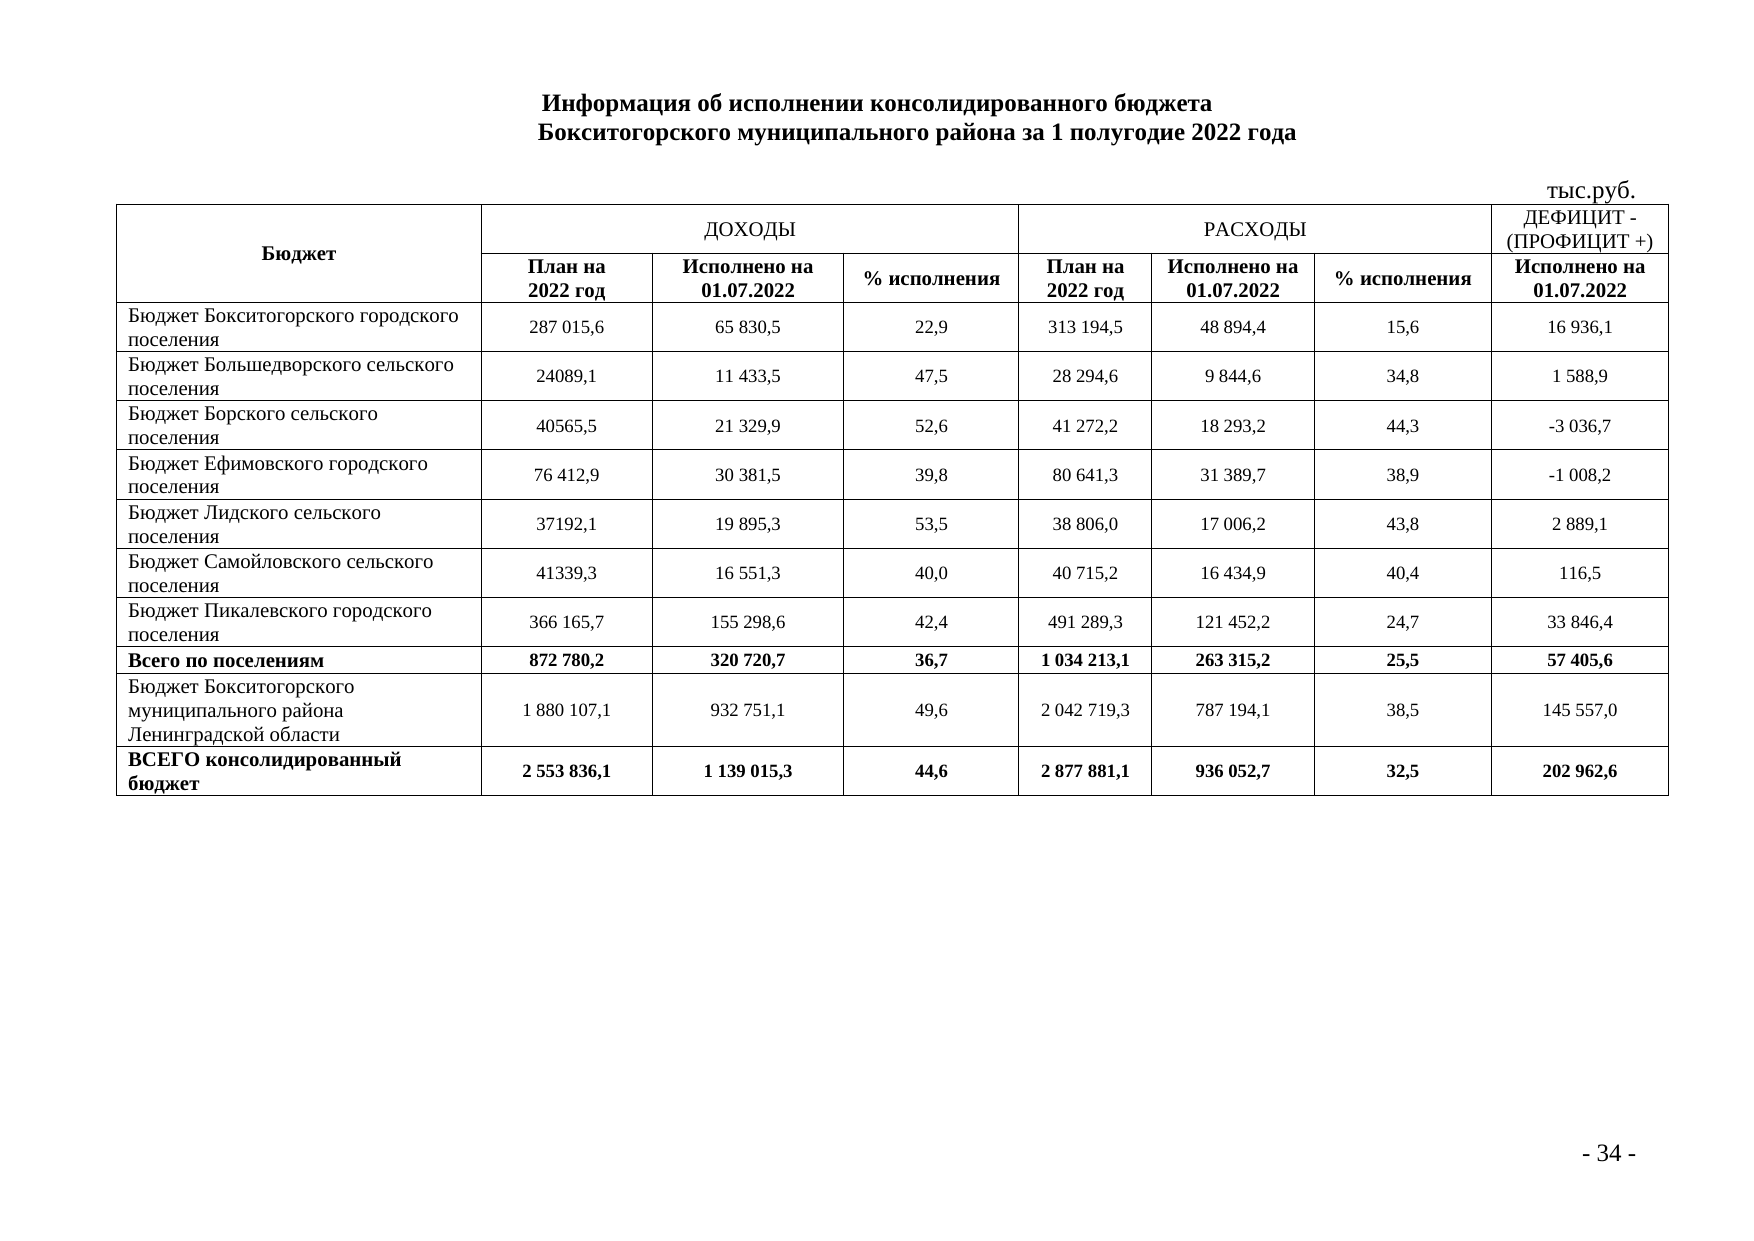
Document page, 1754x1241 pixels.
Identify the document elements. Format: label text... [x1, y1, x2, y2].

table_header ДЕФИЦИТ - (ПРОФИЦИТ +) [1492, 205, 1668, 253]
table_cell 80 641,3 [1019, 450, 1151, 498]
table_cell 39,8 [844, 450, 1018, 498]
table_cell 22,9 [844, 303, 1018, 351]
table_cell 40565,5 [482, 401, 652, 449]
table_cell -3 036,7 [1492, 401, 1668, 449]
table_cell 287 015,6 [482, 303, 652, 351]
table_cell 36,7 [844, 647, 1018, 673]
table_cell 76 412,9 [482, 450, 652, 498]
text Информация об исполнении консолидированного бюджета [118, 88, 1636, 117]
table_cell 872 780,2 [482, 647, 652, 673]
table_cell 40,4 [1315, 549, 1491, 597]
table_cell Бюджет Бокситогорского городского поселения [117, 303, 481, 351]
table_cell 16 936,1 [1492, 303, 1668, 351]
table_cell 16 551,3 [653, 549, 843, 597]
table_cell 40,0 [844, 549, 1018, 597]
table_cell 25,5 [1315, 647, 1491, 673]
table_cell 11 433,5 [653, 352, 843, 400]
table_cell 57 405,6 [1492, 647, 1668, 673]
table_cell 491 289,3 [1019, 598, 1151, 646]
table_cell 2 889,1 [1492, 500, 1668, 548]
table_cell 38 806,0 [1019, 500, 1151, 548]
table_cell 121 452,2 [1152, 598, 1314, 646]
table_cell 116,5 [1492, 549, 1668, 597]
text Бокситогорского муниципального района за 1 полугодие 2022 года [118, 117, 1636, 146]
table_cell Бюджет Большедворского сельского поселения [117, 352, 481, 400]
table_cell План на 2022 год [1019, 254, 1151, 302]
table_cell 24,7 [1315, 598, 1491, 646]
table_cell Бюджет Борского сельского поселения [117, 401, 481, 449]
table_cell 17 006,2 [1152, 500, 1314, 548]
table_cell 30 381,5 [653, 450, 843, 498]
table_cell 15,6 [1315, 303, 1491, 351]
table_cell 53,5 [844, 500, 1018, 548]
table_header Бюджет [117, 205, 481, 302]
table_cell 44,6 [844, 747, 1018, 795]
table_cell Исполнено на 01.07.2022 [653, 254, 843, 302]
text тыс.руб. [118, 175, 1636, 203]
table_cell 52,6 [844, 401, 1018, 449]
table_cell Бюджет Самойловского сельского поселения [117, 549, 481, 597]
table_cell 366 165,7 [482, 598, 652, 646]
table_cell 38,9 [1315, 450, 1491, 498]
table_cell 65 830,5 [653, 303, 843, 351]
table_cell ВСЕГО консолидированный бюджет [117, 747, 481, 795]
table_cell 155 298,6 [653, 598, 843, 646]
table_cell 1 880 107,1 [482, 674, 652, 746]
table_cell 28 294,6 [1019, 352, 1151, 400]
table_cell 320 720,7 [653, 647, 843, 673]
table_cell 32,5 [1315, 747, 1491, 795]
table_cell Бюджет Лидского сельского поселения [117, 500, 481, 548]
table_cell План на 2022 год [482, 254, 652, 302]
table_cell 44,3 [1315, 401, 1491, 449]
table_cell Исполнено на 01.07.2022 [1152, 254, 1314, 302]
table_cell 1 034 213,1 [1019, 647, 1151, 673]
table_cell 41339,3 [482, 549, 652, 597]
table_cell 47,5 [844, 352, 1018, 400]
table_cell 313 194,5 [1019, 303, 1151, 351]
table_cell 38,5 [1315, 674, 1491, 746]
table_cell 18 293,2 [1152, 401, 1314, 449]
table_cell 31 389,7 [1152, 450, 1314, 498]
table_cell 145 557,0 [1492, 674, 1668, 746]
table_cell 42,4 [844, 598, 1018, 646]
table_cell Всего по поселениям [117, 647, 481, 673]
table_cell 787 194,1 [1152, 674, 1314, 746]
table_cell 37192,1 [482, 500, 652, 548]
table_cell % исполнения [1315, 254, 1491, 302]
table_cell Бюджет Ефимовского городского поселения [117, 450, 481, 498]
table_cell 40 715,2 [1019, 549, 1151, 597]
table_cell 49,6 [844, 674, 1018, 746]
table_cell 936 052,7 [1152, 747, 1314, 795]
table_cell 1 588,9 [1492, 352, 1668, 400]
table_cell 33 846,4 [1492, 598, 1668, 646]
table_cell -1 008,2 [1492, 450, 1668, 498]
table_cell 932 751,1 [653, 674, 843, 746]
table_cell 41 272,2 [1019, 401, 1151, 449]
table_cell Исполнено на 01.07.2022 [1492, 254, 1668, 302]
table_cell 202 962,6 [1492, 747, 1668, 795]
table_cell 9 844,6 [1152, 352, 1314, 400]
table_cell 16 434,9 [1152, 549, 1314, 597]
table_cell 2 042 719,3 [1019, 674, 1151, 746]
table_cell Бюджет Пикалевского городского поселения [117, 598, 481, 646]
table_cell 19 895,3 [653, 500, 843, 548]
table_cell 263 315,2 [1152, 647, 1314, 673]
table_header ДОХОДЫ [482, 205, 1018, 253]
table_cell 24089,1 [482, 352, 652, 400]
table_header РАСХОДЫ [1019, 205, 1491, 253]
table_cell % исполнения [844, 254, 1018, 302]
table_cell 21 329,9 [653, 401, 843, 449]
table_cell 34,8 [1315, 352, 1491, 400]
table_cell Бюджет Бокситогорского муниципального района Ленинградской области [117, 674, 481, 746]
table_cell 43,8 [1315, 500, 1491, 548]
table_cell 1 139 015,3 [653, 747, 843, 795]
table_cell 2 553 836,1 [482, 747, 652, 795]
table_cell 48 894,4 [1152, 303, 1314, 351]
table_cell 2 877 881,1 [1019, 747, 1151, 795]
